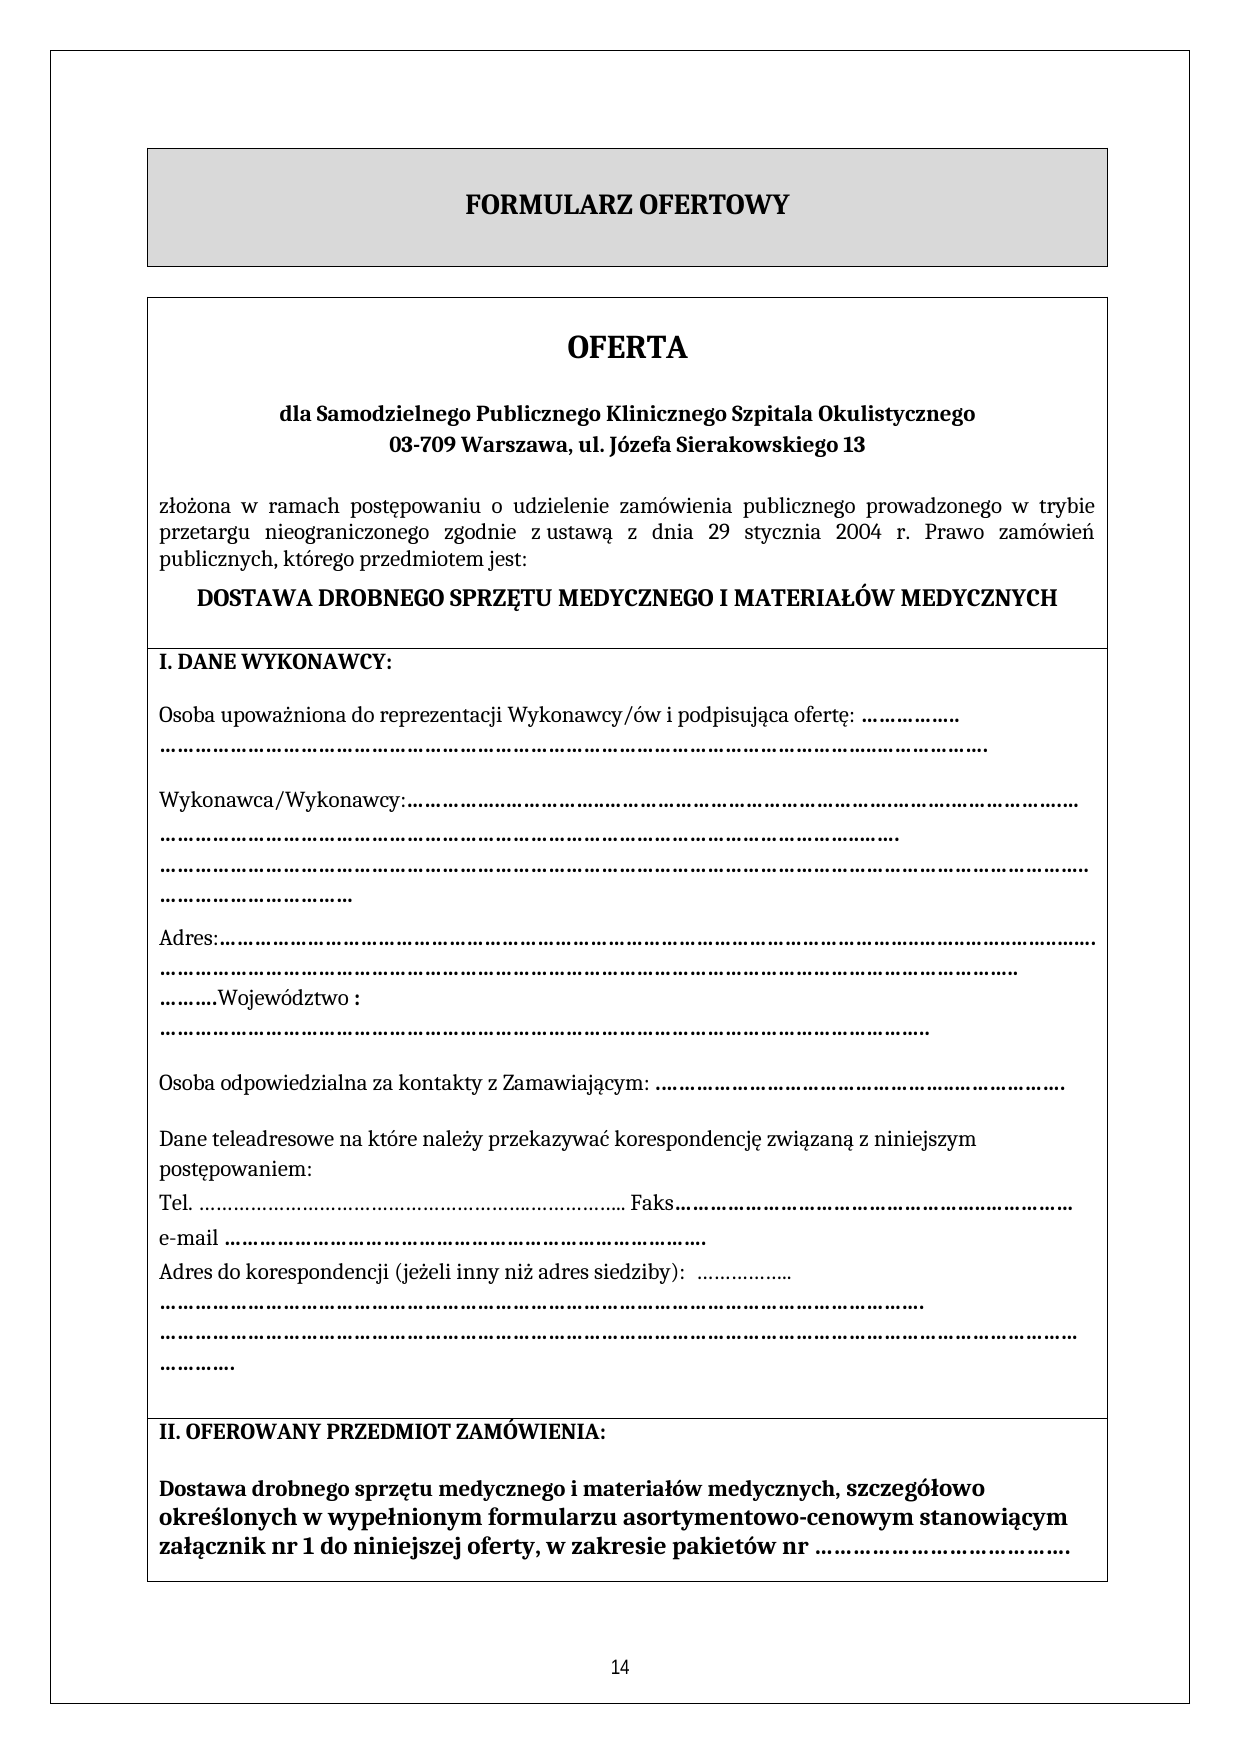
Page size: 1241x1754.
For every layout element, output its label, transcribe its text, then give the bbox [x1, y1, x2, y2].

table_header OFERTA dla Samodzielnego Publicznego Klinicznego Szpitala Okulistycznego 03-709 Warszawa, ul. Józefa Sierakowskiego 13 złożona w ramach postępowaniu o udzielenie zamówienia publicznego prowadzonego w trybie przetargu nieograniczonego zgodnie z ustawą z dnia 29 stycznia 2004 r. Prawo zamówień publicznych, którego przedmiotem jest: DOSTAWA DROBNEGO SPRZĘTU MEDYCZNEGO I MATERIAŁÓW MEDYCZNYCH [148, 298, 1107, 648]
table_cell II. OFEROWANY PRZEDMIOT ZAMÓWIENIA: Dostawa drobnego sprzętu medycznego i materiałów medycznych, szczegółowo określonych w wypełnionym formularzu asortymentowo-cenowym stanowiącym załącznik nr 1 do niniejszej oferty, w zakresie pakietów nr …………………………………. [148, 1419, 1107, 1581]
table_header FORMULARZ OFERTOWY [148, 149, 1107, 266]
table_cell I. DANE WYKONAWCY: Osoba upoważniona do reprezentacji Wykonawcy/ów i podpisująca ofertę: ……………..…………………………………………………………………………………………………………..………………. Wykonawca/Wykonawcy:……………..……………..………………………………………….……….……………….… ………………………………………………………………………………………………………..…….…………………………………………………………………………………………………………………………………………..…………………………… Adres:………………………………………………………………………………………………………..……..……..……..…... …….………………………………wa na Wykonawcyania,ac rozwojowych (Dz. owych na inwestycje w zakresie dużej infrastrukt.………………………………………………………………………………………………………………………………..……….Województwo : ………………………………………………………………………………………………………………….. Osoba odpowiedzialna za kontakty z Zamawiającym: .…………………………………………..………………. Dane teleadresowe na które należy przekazywać korespondencję związaną z niniejszym postępowaniem: Tel. ………………………………………………….…………….. Faks……………………………………………..…………… e-mail ………………………………………………………………………ji o ………………………………………………………………………………………………………. Adres do korespondencji (jeżeli inny niż adres siedziby): ……………..………………………………………………………………………………………………………………….……………………………………………………………………………………………………………………………………………………. [148, 649, 1107, 1418]
